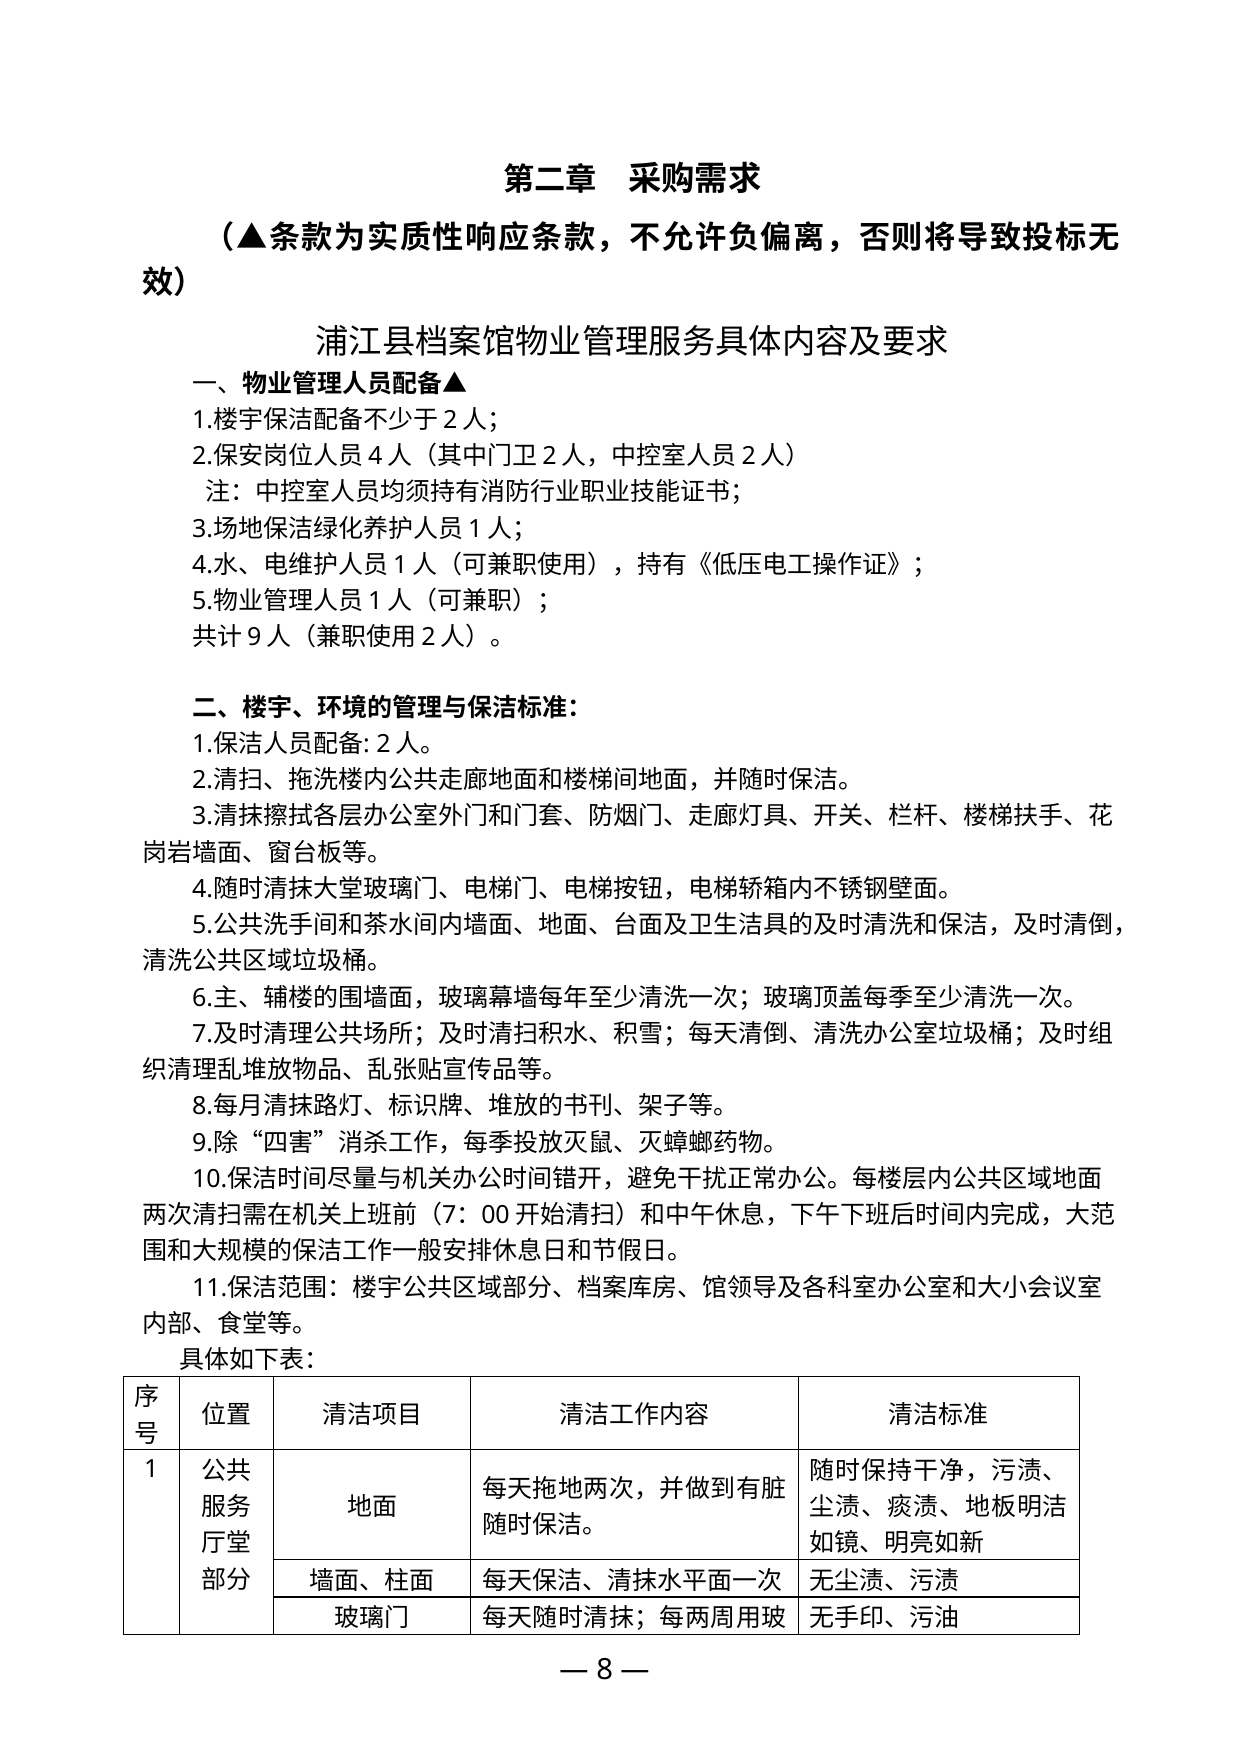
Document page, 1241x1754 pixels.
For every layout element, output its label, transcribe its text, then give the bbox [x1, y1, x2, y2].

table_cell 每天拖地两次，并做到有脏随时保洁。 [471, 1450, 798, 1559]
text 具体如下表： [142, 1339, 1122, 1376]
text （▲条款为实质性响应条款，不允许负偏离，否则将导致投标无效） [142, 212, 1122, 302]
text 6.主、辅楼的围墙面，玻璃幕墙每年至少清洗一次；玻璃顶盖每季至少清洗一次。 [142, 977, 1122, 1013]
text 4.随时清抹大堂玻璃门、电梯门、电梯按钮，电梯轿箱内不锈钢壁面。 [142, 868, 1122, 904]
text 注：中控室人员均须持有消防行业职业技能证书； [142, 472, 1122, 508]
text 5.公共洗手间和茶水间内墙面、地面、台面及卫生洁具的及时清洗和保洁，及时清倒，清洗公共区域垃圾桶。 [142, 904, 1122, 977]
table_cell 随时保持干净，污渍、尘渍、痰渍、地板明洁如镜、明亮如新 [799, 1450, 1079, 1559]
text 1.保洁人员配备: 2人。 [142, 723, 1122, 759]
text 二、楼宇、环境的管理与保洁标准： [142, 687, 1122, 723]
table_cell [471, 1598, 798, 1634]
text 4.水、电维护人员1人（可兼职使用），持有《低压电工操作证》； [142, 544, 1122, 581]
text 7.及时清理公共场所；及时清扫积水、积雪；每天清倒、清洗办公室垃圾桶；及时组织清理乱堆放物品、乱张贴宣传品等。 [142, 1013, 1122, 1086]
text 3.场地保洁绿化养护人员1人； [142, 508, 1122, 544]
table_cell 玻璃门 [274, 1598, 470, 1634]
text 2.清扫、拖洗楼内公共走廊地面和楼梯间地面，并随时保洁。 [142, 759, 1122, 796]
table_cell 每天保洁、清抹水平面一次 [471, 1560, 798, 1596]
text 1.楼宇保洁配备不少于2人； [142, 399, 1122, 436]
table_cell 1 [124, 1450, 179, 1634]
table_header 序号 [124, 1377, 179, 1449]
table_cell 无尘渍、污渍 [799, 1560, 1079, 1596]
table_cell 墙面、柱面 [274, 1560, 470, 1596]
list 采购需求 [142, 153, 1122, 199]
text 11.保洁范围：楼宇公共区域部分、档案库房、馆领导及各科室办公室和大小会议室内部、食堂等。 [142, 1267, 1122, 1339]
table_cell 地面 [274, 1450, 470, 1559]
table_cell 无手印、污油 [799, 1598, 1079, 1634]
table_header 清洁工作内容 [471, 1377, 798, 1449]
table_header 清洁项目 [274, 1377, 470, 1449]
text 浦江县档案馆物业管理服务具体内容及要求 [142, 315, 1122, 363]
table_header 清洁标准 [799, 1377, 1079, 1449]
text 8.每月清抹路灯、标识牌、堆放的书刊、架子等。 [142, 1086, 1122, 1122]
text 一、物业管理人员配备▲ [142, 363, 1122, 399]
text 共计9人（兼职使用2人）。 [142, 617, 1122, 653]
table_cell 公共服务厅堂部分 [180, 1450, 273, 1634]
text 5.物业管理人员1人（可兼职）； [142, 581, 1122, 617]
text 9.除“四害”消杀工作，每季投放灭鼠、灭蟑螂药物。 [142, 1122, 1122, 1158]
table_header 位置 [180, 1377, 273, 1449]
text 2.保安岗位人员4人（其中门卫2人，中控室人员2人） [142, 436, 1122, 472]
text 10.保洁时间尽量与机关办公时间错开，避免干扰正常办公。每楼层内公共区域地面两次清扫需在机关上班前（7：00开始清扫）和中午休息，下午下班后时间内完成，大范围和大规模的保洁工作一般安排休息日和节假日。 [142, 1158, 1122, 1267]
text 3.清抹擦拭各层办公室外门和门套、防烟门、走廊灯具、开关、栏杆、楼梯扶手、花岗岩墙面、窗台板等。 [142, 796, 1122, 868]
